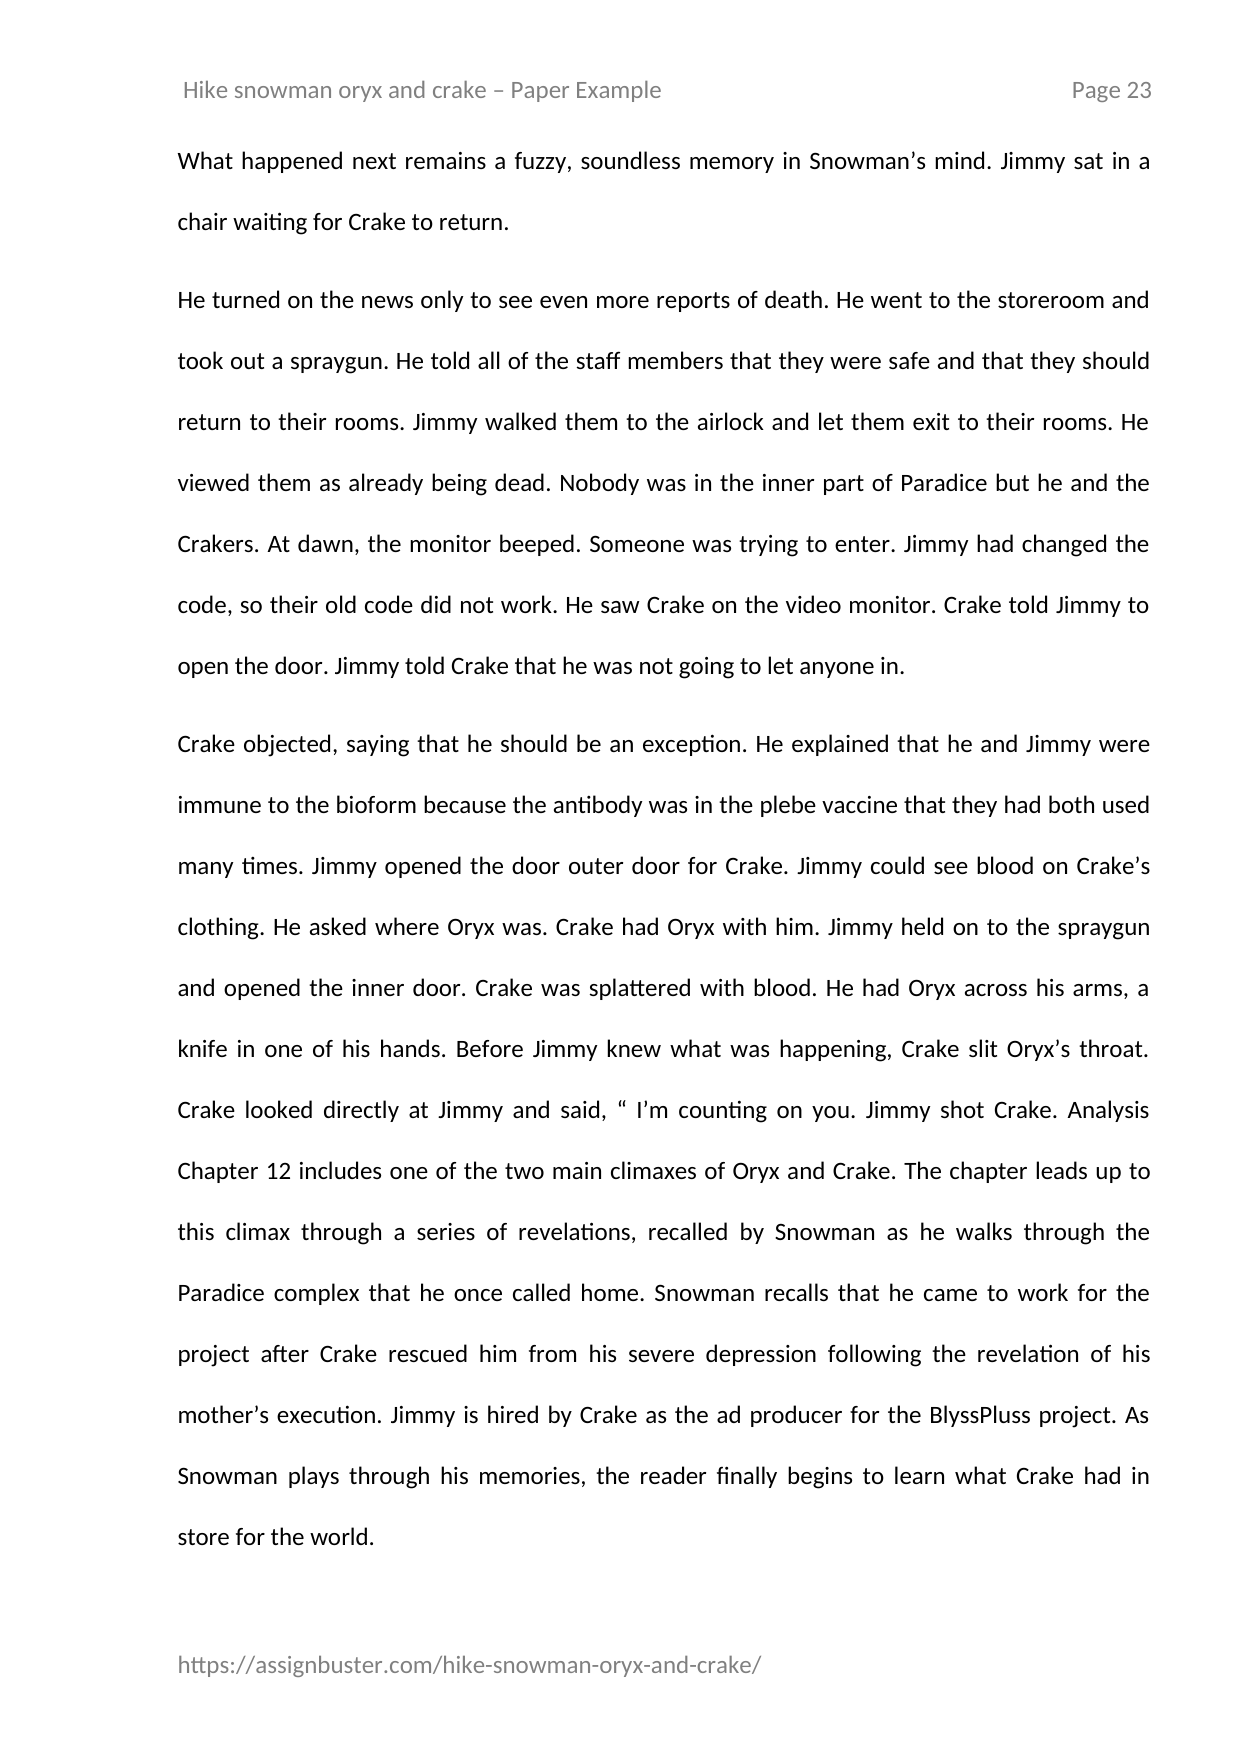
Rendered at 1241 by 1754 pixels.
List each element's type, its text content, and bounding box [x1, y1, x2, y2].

text Crake objected, saying that he should be an exception. He explained that he and Jimmy were immune to the bioform because the antibody was in the plebe vaccine that they had both used many times. Jimmy opened the door outer door for Crake. Jimmy could see blood on Crake’s clothing. He asked where Oryx was. Crake had Oryx with him. Jimmy held on to the spraygun and opened the inner door. Crake was splattered with blood. He had Oryx across his arms, a knife in one of his hands. Before Jimmy knew what was happening, Crake slit Oryx’s throat. Crake looked directly at Jimmy and said, “ I’m counting on you. Jimmy shot Crake. Analysis Chapter 12 includes one of the two main climaxes of Oryx and Crake. The chapter leads up to this climax through a series of revelations, recalled by Snowman as he walks through the Paradice complex that he once called home. Snowman recalls that he came to work for the project after Crake rescued him from his severe depression following the revelation of his mother’s execution. Jimmy is hired by Crake as the ad producer for the BlyssPluss project. As Snowman plays through his memories, the reader finally begins to learn what Crake had in store for the world. [177, 728, 1152, 1552]
text He turned on the news only to see even more reports of death. He went to the storeroom and took out a spraygun. He told all of the staff members that they were safe and that they should return to their rooms. Jimmy walked them to the airlock and let them exit to their rooms. He viewed them as already being dead. Nobody was in the inner part of Paradice but he and the Crakers. At dawn, the monitor beeped. Someone was trying to enter. Jimmy had changed the code, so their old code did not work. He saw Crake on the video monitor. Crake told Jimmy to open the door. Jimmy told Crake that he was not going to let anyone in. [177, 284, 1152, 681]
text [177, 145, 1152, 237]
